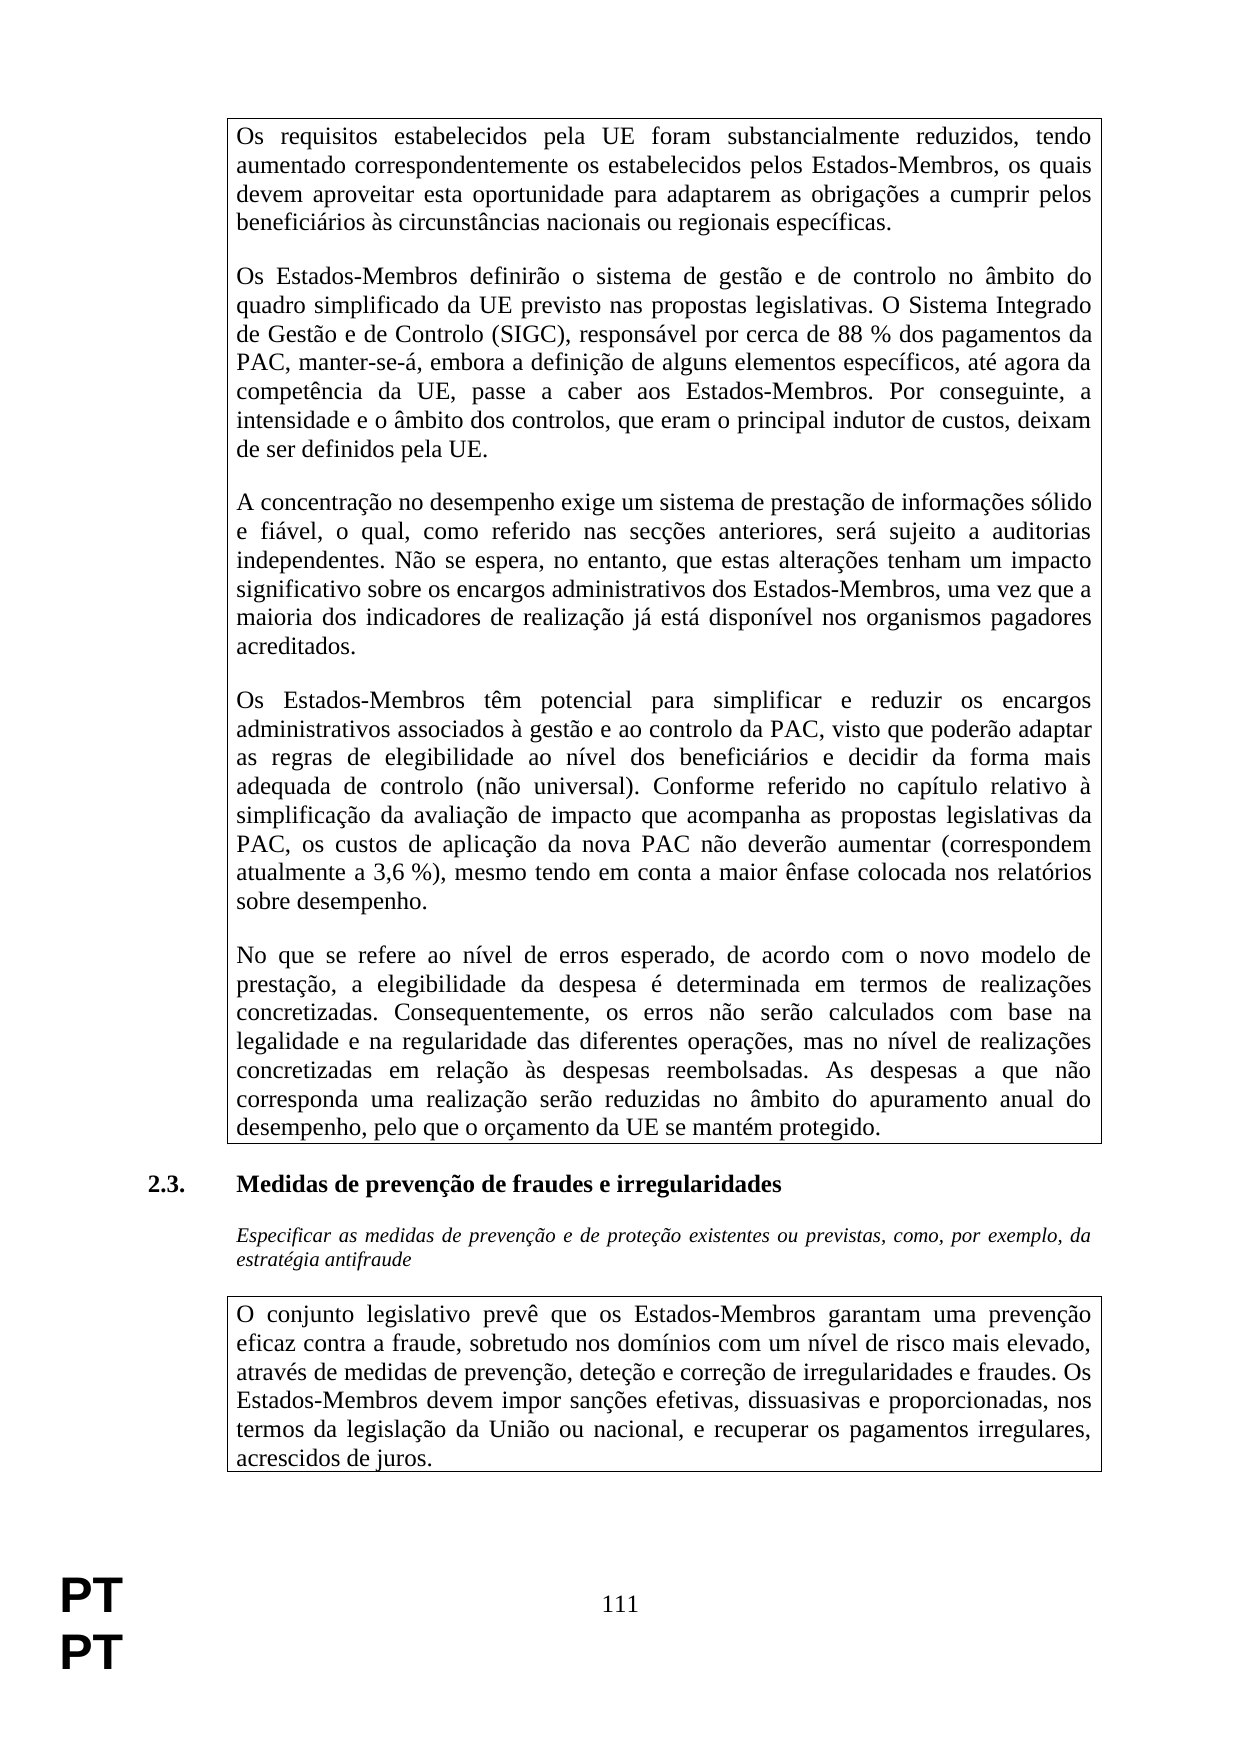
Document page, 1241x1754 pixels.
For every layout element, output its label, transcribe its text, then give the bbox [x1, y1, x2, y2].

text No que se refere ao nível de erros esperado, de acordo com o novo modelo de prestação, a elegibilidade da despesa é determinada em termos de realizações concretizadas. Consequentemente, os erros não serão calculados com base na legalidade e na regularidade das diferentes operações, mas no nível de realizações concretizadas em relação às despesas reembolsadas. As despesas a que não corresponda uma realização serão reduzidas no âmbito do apuramento anual do desempenho, pelo que o orçamento da UE se mantém protegido. [228, 937, 1101, 1143]
text O conjunto legislativo prevê que os Estados-Membros garantam uma prevenção eficaz contra a fraude, sobretudo nos domínios com um nível de risco mais elevado, através de medidas de prevenção, deteção e correção de irregularidades e fraudes. Os Estados-Membros devem impor sanções efetivas, dissuasivas e proporcionadas, nos termos da legislação da União ou nacional, e recuperar os pagamentos irregulares, acrescidos de juros. [228, 1297, 1101, 1471]
text Os Estados-Membros têm potencial para simplificar e reduzir os encargos administrativos associados à gestão e ao controlo da PAC, visto que poderão adaptar as regras de elegibilidade ao nível dos beneficiários e decidir da forma mais adequada de controlo (não universal). Conforme referido no capítulo relativo à simplificação da avaliação de impacto que acompanha as propostas legislativas da PAC, os custos de aplicação da nova PAC não deverão aumentar (correspondem atualmente a 3,6 %), mesmo tendo em conta a maior ênfase colocada nos relatórios sobre desempenho. [228, 682, 1101, 915]
subtitle 2.3. Medidas de prevenção de fraudes e irregularidades [148, 1169, 1092, 1198]
text Os Estados-Membros definirão o sistema de gestão e de controlo no âmbito do quadro simplificado da UE previsto nas propostas legislativas. O Sistema Integrado de Gestão e de Controlo (SIGC), responsável por cerca de 88 % dos pagamentos da PAC, manter-se-á, embora a definição de alguns elementos específicos, até agora da competência da UE, passe a caber aos Estados-Membros. Por conseguinte, a intensidade e o âmbito dos controlos, que eram o principal indutor de custos, deixam de ser definidos pela UE. [228, 258, 1101, 462]
text A concentração no desempenho exige um sistema de prestação de informações sólido e fiável, o qual, como referido nas secções anteriores, será sujeito a auditorias independentes. Não se espera, no entanto, que estas alterações tenham um impacto significativo sobre os encargos administrativos dos Estados-Membros, uma vez que a maioria dos indicadores de realização já está disponível nos organismos pagadores acreditados. [228, 484, 1101, 660]
text Especificar as medidas de prevenção e de proteção existentes ou previstas, como, por exemplo, da estratégia antifraude [236, 1223, 1092, 1271]
text Os requisitos estabelecidos pela UE foram substancialmente reduzidos, tendo aumentado correspondentemente os estabelecidos pelos Estados-Membros, os quais devem aproveitar esta oportunidade para adaptarem as obrigações a cumprir pelos beneficiários às circunstâncias nacionais ou regionais específicas. [228, 119, 1101, 236]
